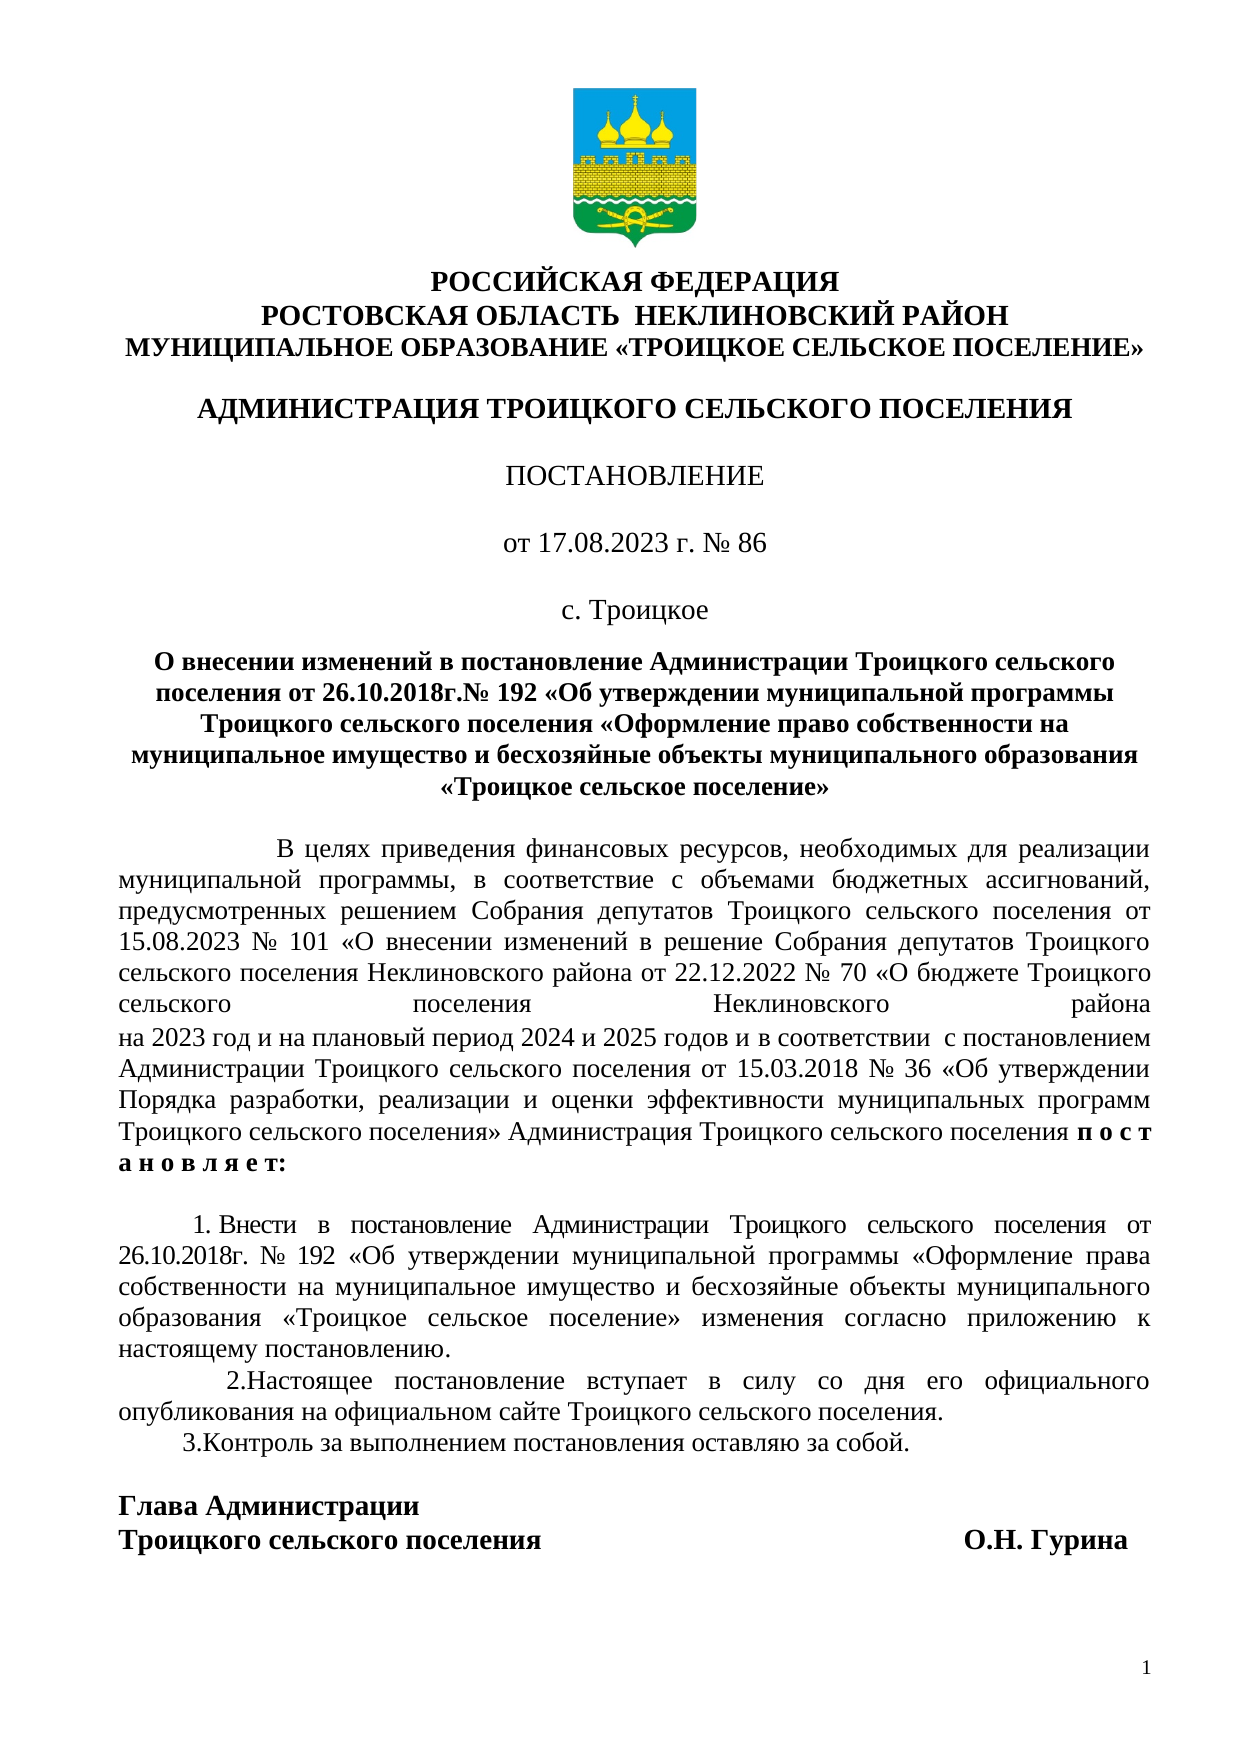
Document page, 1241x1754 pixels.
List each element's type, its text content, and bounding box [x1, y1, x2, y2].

text Троицкого сельского поселения О.Н. Гурина [118, 1522, 1152, 1555]
picture [597, 95, 673, 148]
text РОССИЙСКАЯ ФЕДЕРАЦИЯ [118, 264, 1152, 298]
title ПОСТАНОВЛЕНИЕ [118, 458, 1152, 492]
text Глава Администрации [118, 1488, 1152, 1522]
text с. Троицкое [118, 592, 1152, 626]
text В целях приведения финансовых ресурсов, необходимых для реализации муниципальной программы, в соответствие с объемами бюджетных ассигнований, предусмотренных решением Собрания депутатов Троицкого сельского поселения от 15.08.2023 № 101 «О внесении изменений в решение Собрания депутатов Троицкого сельского поселения Неклиновского района от 22.12.2022 № 70 «О бюджете Троицкого сельского поселения Неклиновского района на 2023 год и на плановый период 2024 и 2025 годов и в соответствии с постановлением Администрации Троицкого сельского поселения от 15.03.2018 № 36 «Об утверждении Порядка разработки, реализации и оценки эффективности муниципальных программ Троицкого сельского поселения» Администрация Троицкого сельского поселения п о с т а н о в л я е т: [118, 832, 1152, 1177]
text МУНИЦИПАЛЬНОЕ ОБРАЗОВАНИЕ «ТРОИЦКОЕ СЕЛЬСКОЕ ПОСЕЛЕНИЕ» [118, 331, 1152, 362]
text АДМИНИСТРАЦИЯ ТРОИЦКОГО СЕЛЬСКОГО ПОСЕЛЕНИЯ [118, 391, 1152, 424]
text РОСТОВСКАЯ ОБЛАСТЬ НЕКЛИНОВСКИЙ РАЙОН [118, 298, 1152, 331]
text О внесении изменений в постановление Администрации Троицкого сельского поселения от 26.10.2018г.№ 192 «Об утверждении муниципальной программы Троицкого сельского поселения «Оформление право собственности на муниципальное имущество и бесхозяйные объекты муниципального образования «Троицкое сельское поселение» [118, 645, 1152, 801]
text 2.Настоящее постановление вступает в силу со дня его официального опубликования на официальном сайте Троицкого сельского поселения. [118, 1364, 1152, 1426]
picture [573, 88, 697, 248]
text 1. Внести в постановление Администрации Троицкого сельского поселения от 26.10.2018г. № 192 «Об утверждении муниципальной программы «Оформление права собственности на муниципальное имущество и бесхозяйные объекты муниципального образования «Троицкое сельское поселение» изменения согласно приложению к настоящему постановлению. [118, 1208, 1152, 1364]
text от 17.08.2023 г. № 86 [118, 525, 1152, 559]
text 3.Контроль за выполнением постановления оставляю за собой. [162, 1426, 1152, 1457]
